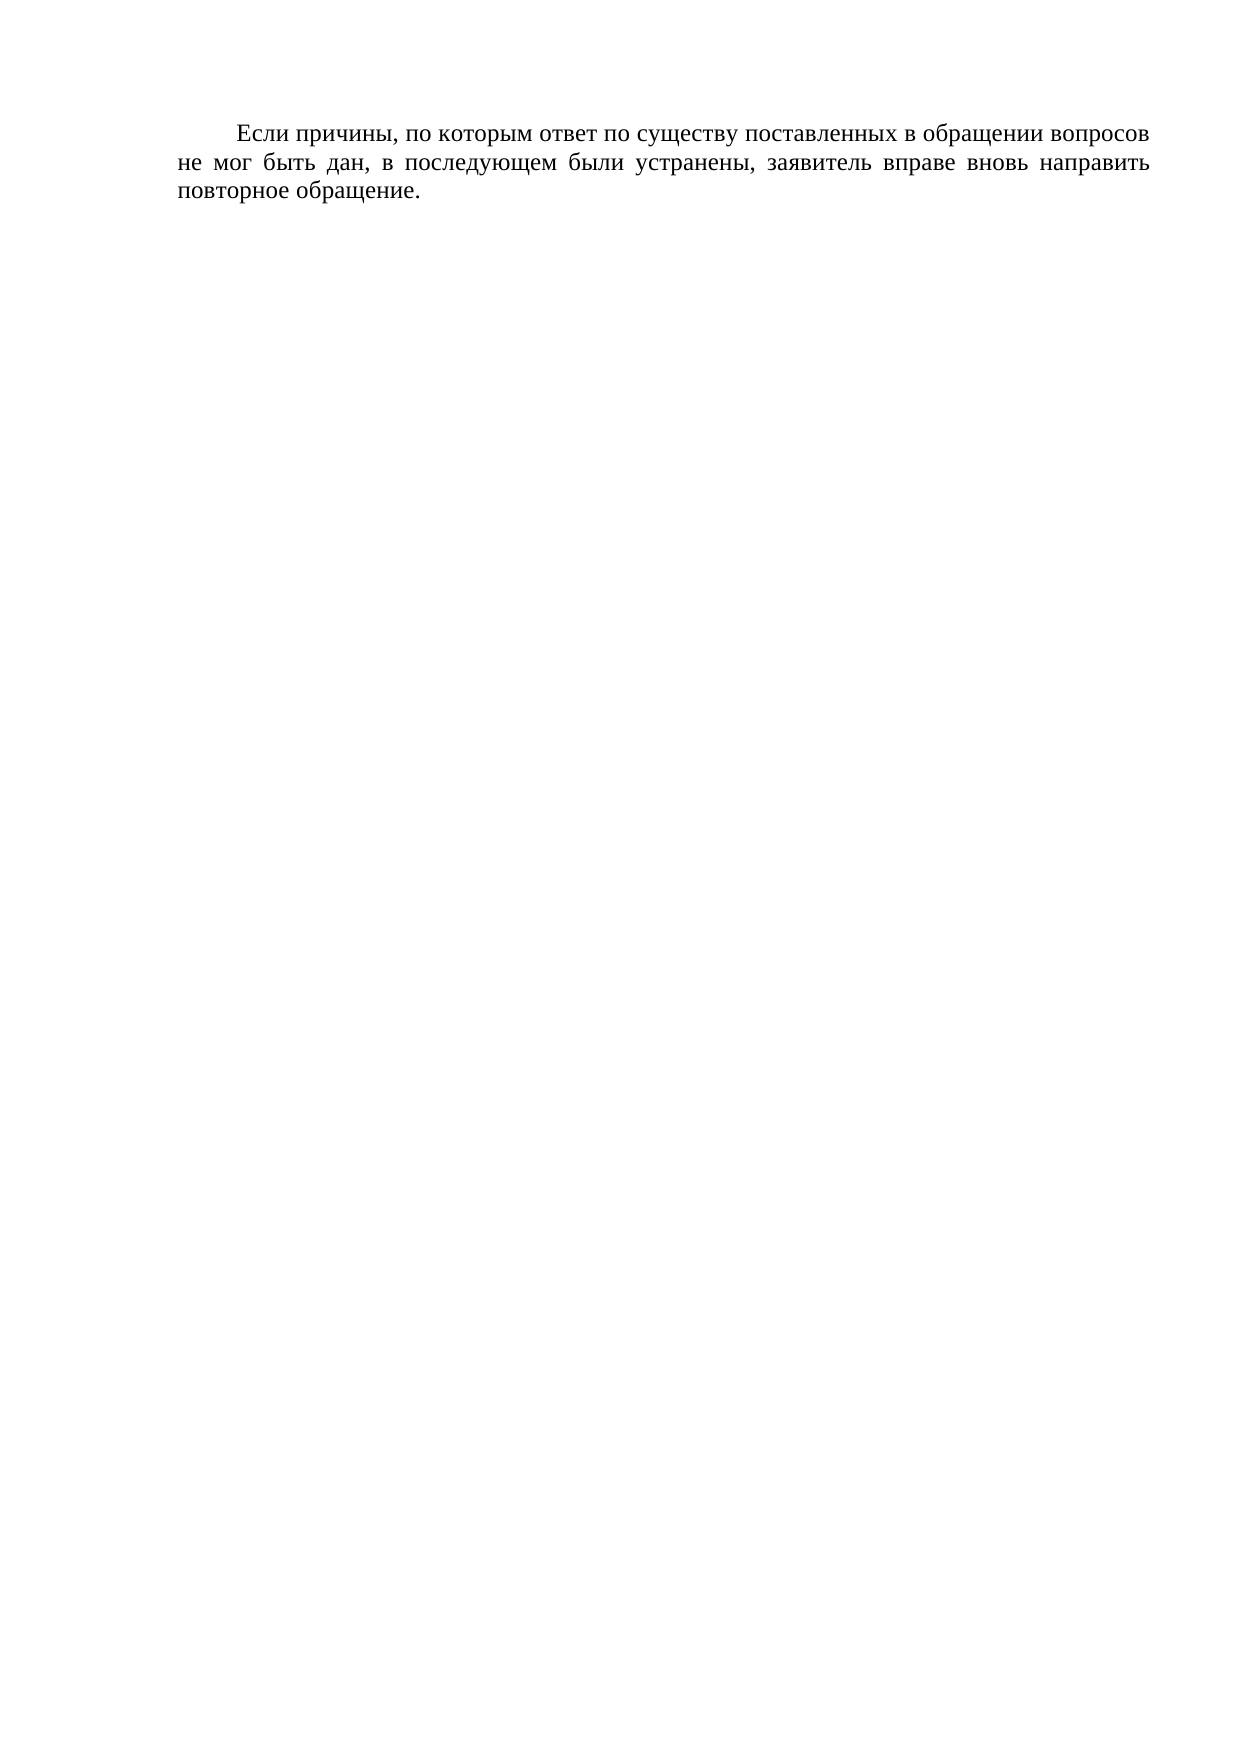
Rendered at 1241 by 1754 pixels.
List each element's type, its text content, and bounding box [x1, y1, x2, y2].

text Если причины, по которым ответ по существу поставленных в обращении вопросов не мог быть дан, в последующем были устранены, заявитель вправе вновь направить повторное обращение. [177, 118, 1152, 204]
